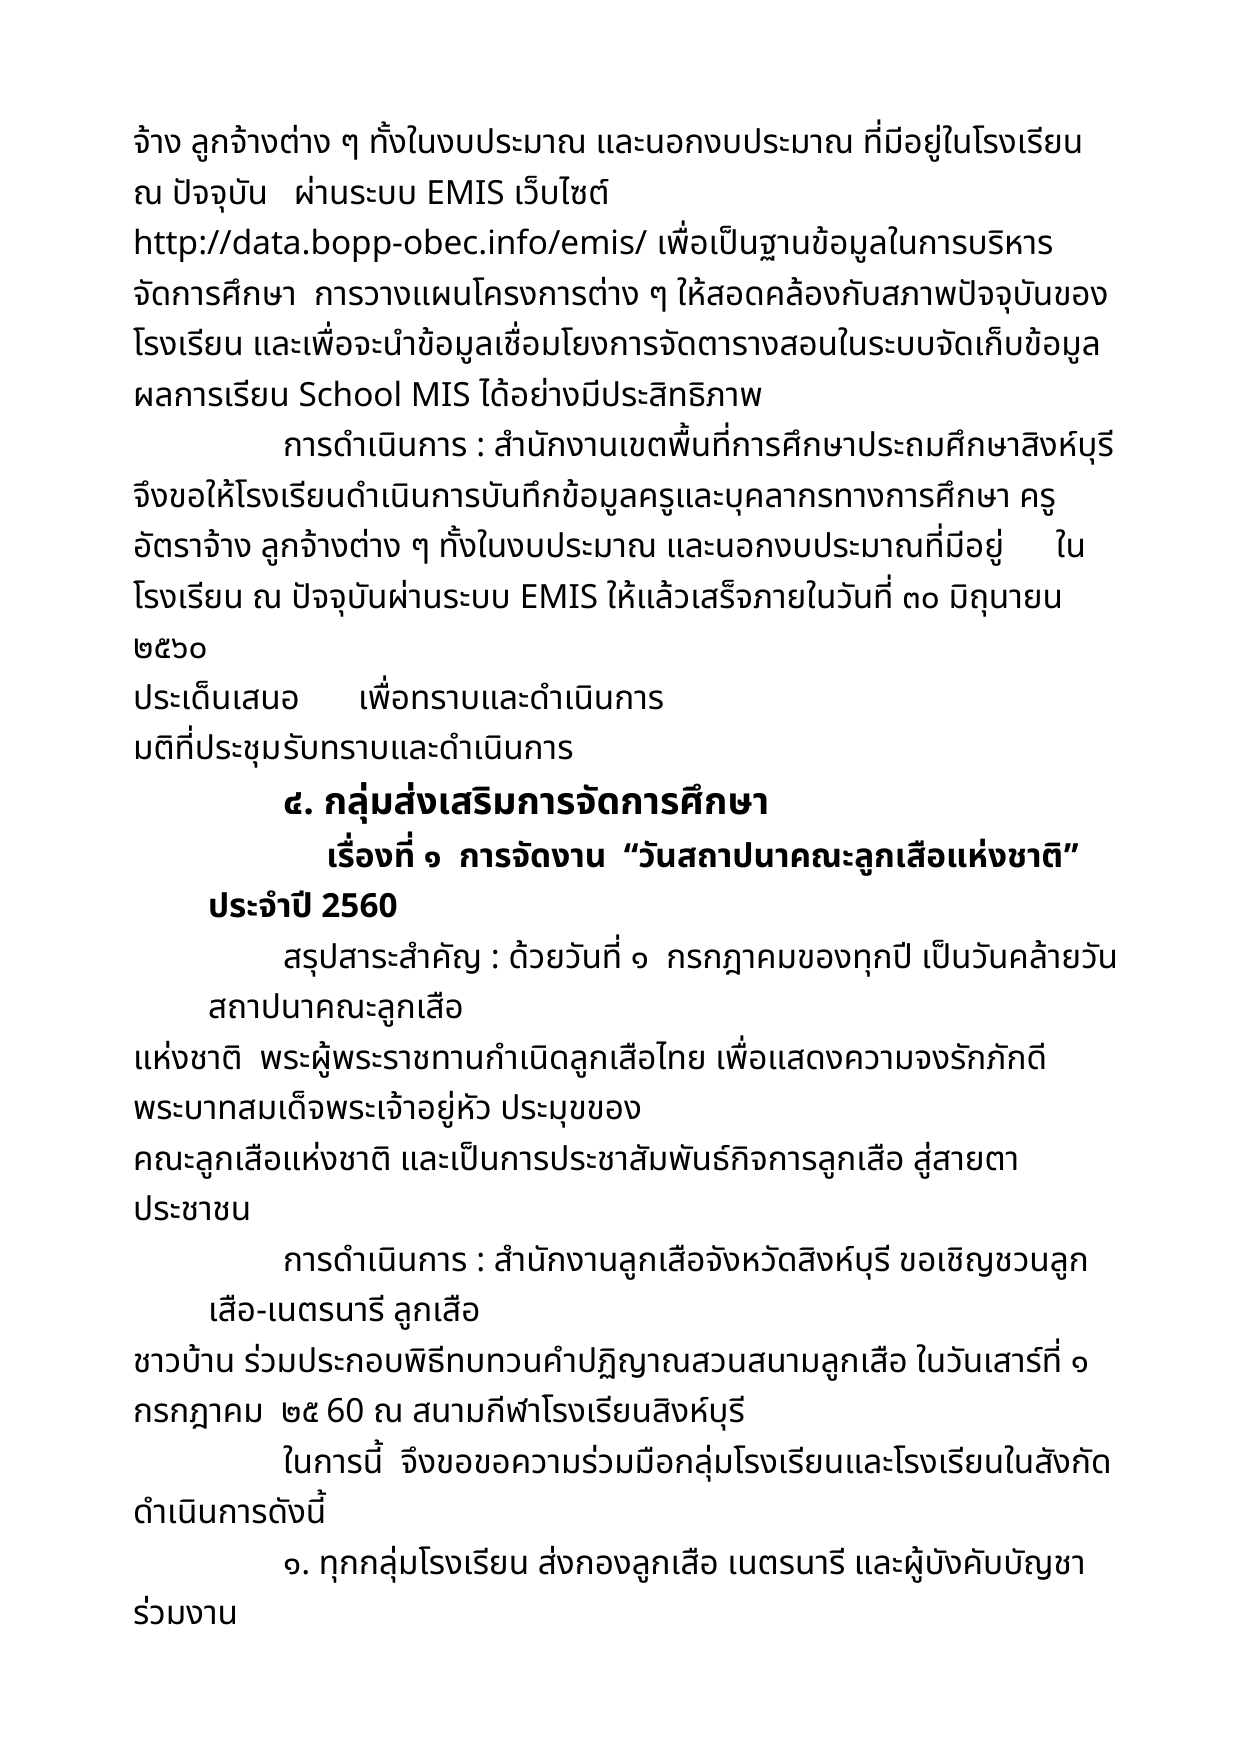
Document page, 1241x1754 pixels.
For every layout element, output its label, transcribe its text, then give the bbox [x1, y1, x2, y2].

text เรื่องที่ ๑ การจัดงาน “วันสถาปนาคณะลูกเสือแห่งชาติ” ประจำปี 2560 [208, 832, 1122, 933]
text ประเด็นเสนอ เพื่อทราบและดำเนินการ [133, 674, 1141, 724]
text คณะลูกเสือแห่งชาติ และเป็นการประชาสัมพันธ์กิจการลูกเสือ สู่สายตาประชาชน [133, 1134, 1122, 1235]
text แห่งชาติ พระผู้พระราชทานกำเนิดลูกเสือไทย เพื่อแสดงความจงรักภักดีพระบาทสมเด็จพระเจ้าอยู่หัว ประมุขของ [133, 1034, 1122, 1134]
text การดำเนินการ : สำนักงานลูกเสือจังหวัดสิงห์บุรี ขอเชิญชวนลูกเสือ-เนตรนารี ลูกเสือ [208, 1235, 1122, 1337]
text ชาวบ้าน ร่วมประกอบพิธีทบทวนคำปฏิญาณสวนสนามลูกเสือ ในวันเสาร์ที่ ๑ กรกฎาคม ๒๕60 ณ สนามกีฬาโรงเรียนสิงห์บุรี [133, 1337, 1122, 1438]
text ๑. ทุกกลุ่มโรงเรียน ส่งกองลูกเสือ เนตรนารี และผู้บังคับบัญชา ร่วมงาน [133, 1538, 1122, 1639]
text สรุปสาระสำคัญ : ด้วยวันที่ ๑ กรกฎาคมของทุกปี เป็นวันคล้ายวันสถาปนาคณะลูกเสือ [208, 933, 1122, 1034]
text มติที่ประชุม รับทราบและดำเนินการ [133, 724, 1141, 774]
text ๔. กลุ่มส่งเสริมการจัดการศึกษา [133, 774, 1122, 832]
text การดำเนินการ : สำนักงานเขตพื้นที่การศึกษาประถมศึกษาสิงห์บุรี จึงขอให้โรงเรียนดำเนินการบันทึกข้อมูลครูและบุคลากรทางการศึกษา ครูอัตราจ้าง ลูกจ้างต่าง ๆ ทั้งในงบประมาณ และนอกงบประมาณที่มีอยู่ ในโรงเรียน ณ ปัจจุบันผ่านระบบ EMIS ให้แล้วเสร็จภายในวันที่ ๓๐ มิถุนายน ๒๕๖๐ [133, 421, 1122, 674]
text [133, 118, 1122, 421]
text ในการนี้ จึงขอขอความร่วมมือกลุ่มโรงเรียนและโรงเรียนในสังกัดดำเนินการดังนี้ [133, 1438, 1122, 1538]
